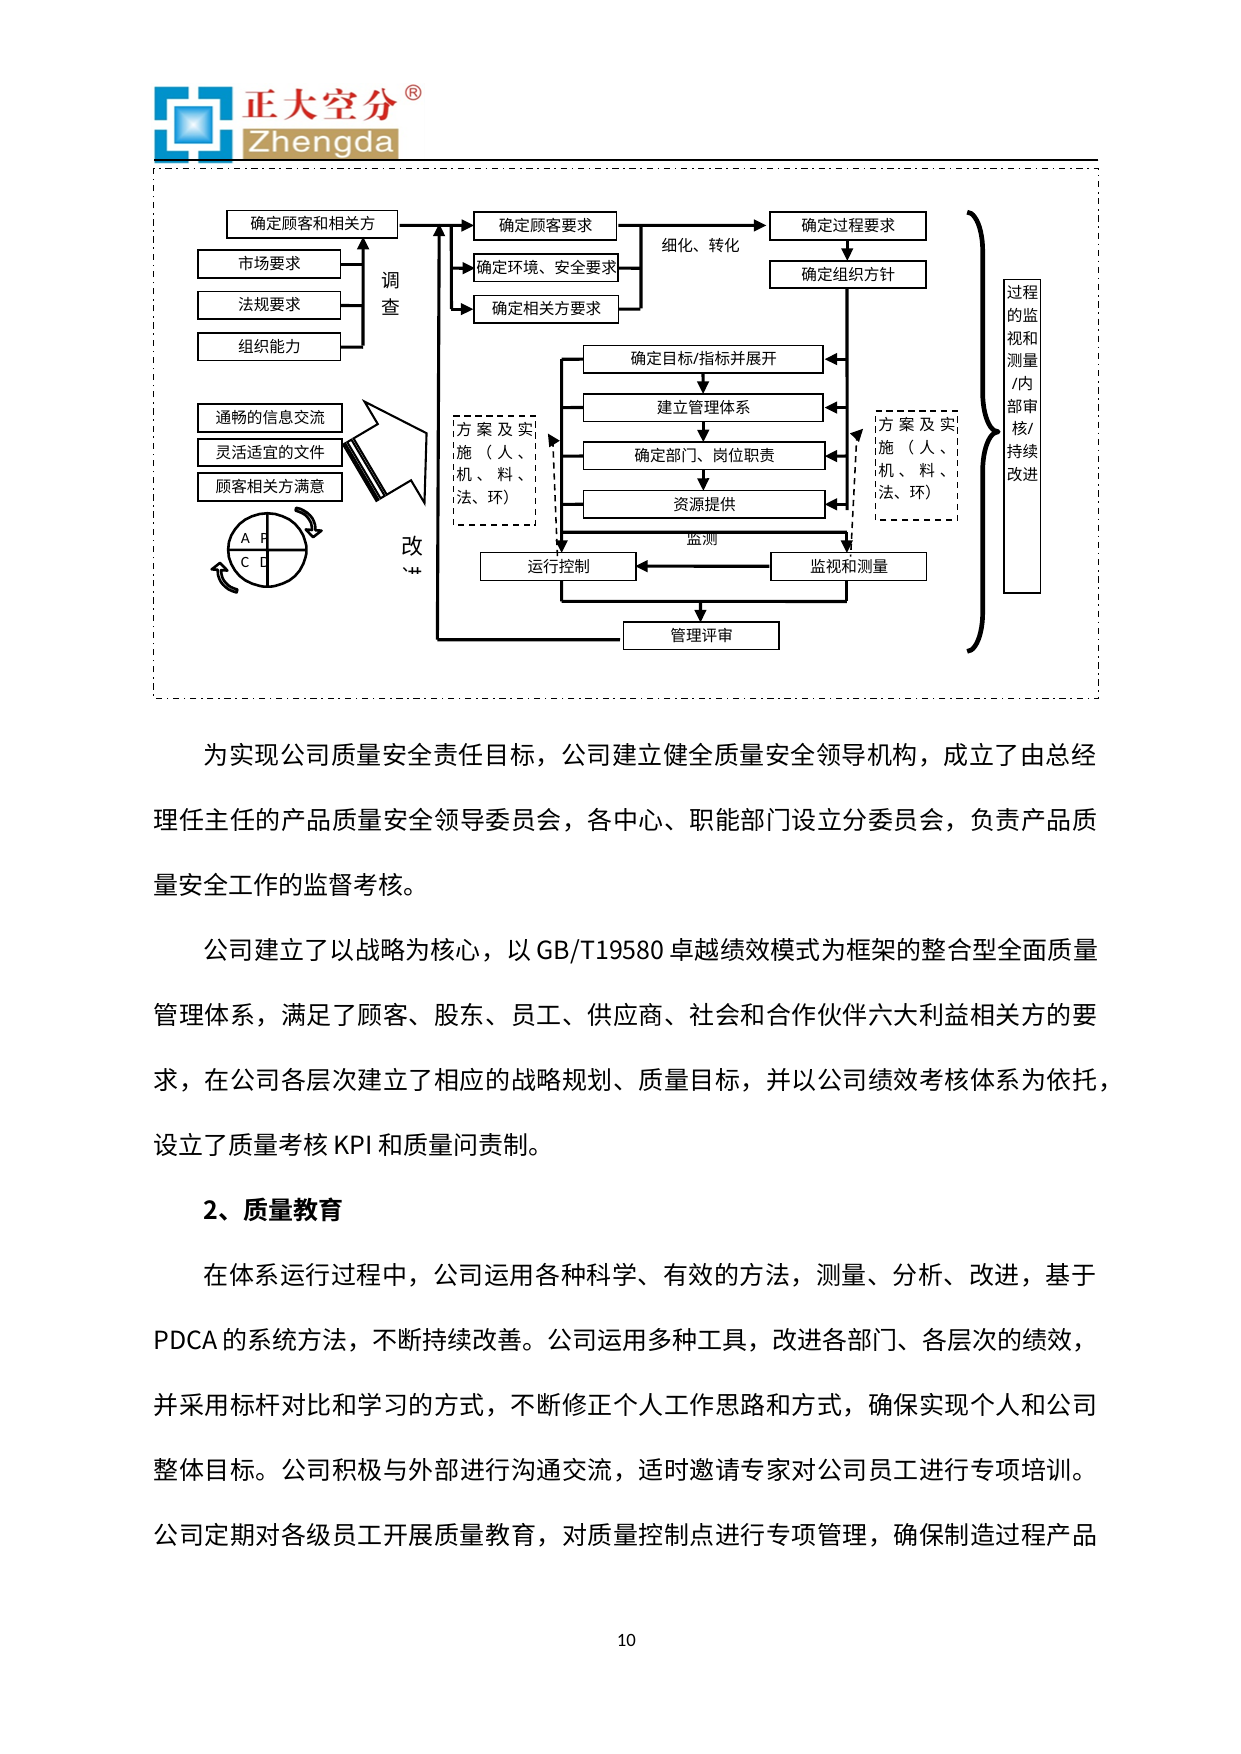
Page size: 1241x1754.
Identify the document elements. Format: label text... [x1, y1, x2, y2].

picture [150, 82, 426, 166]
text 2、质量教育 [153, 1176, 1098, 1241]
text 公司建立了以战略为核心，以GB/T19580卓越绩效模式为框架的整合型全面质量管理体系，满足了顾客、股东、员工、供应商、社会和合作伙伴六大利益相关方的要求，在公司各层次建立了相应的战略规划、质量目标，并以公司绩效考核体系为依托，设立了质量考核KPI和质量问责制。 [153, 916, 1098, 1176]
text 为实现公司质量安全责任目标，公司建立健全质量安全领导机构，成立了由总经理任主任的产品质量安全领导委员会，各中心、职能部门设立分委员会，负责产品质量安全工作的监督考核。 [153, 721, 1098, 916]
